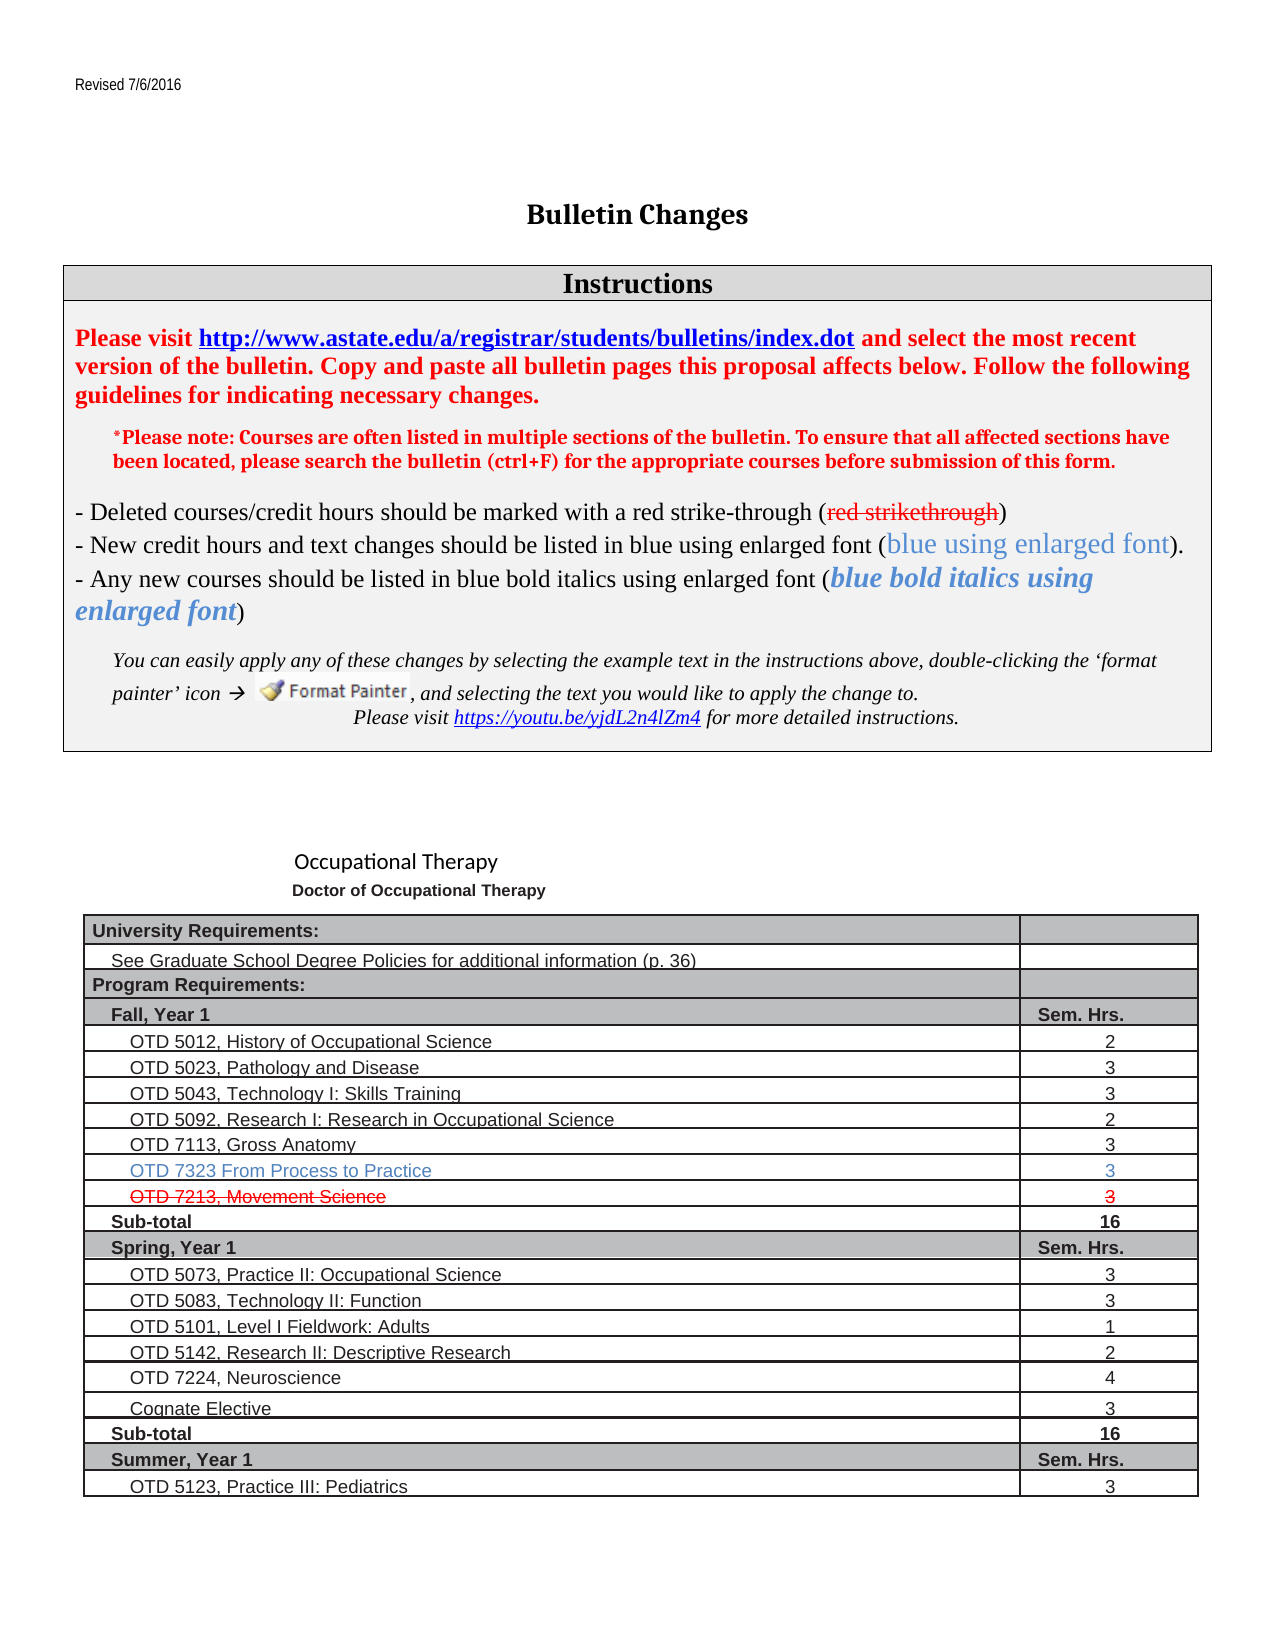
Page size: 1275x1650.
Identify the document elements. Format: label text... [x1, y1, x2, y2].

text Bulletin Changes [75, 198, 1200, 232]
picture [255, 672, 410, 701]
table_header Instructions [64, 266, 1211, 300]
table_cell Please visit http://www.astate.edu/a/registrar/students/bulletins/index.dot and select the most recent version of the bulletin. Copy and paste all bulletin pages this proposal affects below. Follow the following guidelines for indicating necessary changes. *Please note: Courses are often listed in multiple sections of the bulletin. To ensure that all affected sections have been located, please search the bulletin (ctrl+F) for the appropriate courses before submission of this form. - Deleted courses/credit hours should be marked with a red strike-through (red strikethrough) - New credit hours and text changes should be listed in blue using enlarged font (blue using enlarged font). - Any new courses should be listed in blue bold italics using enlarged font (blue bold italics using enlarged font) You can easily apply any of these changes by selecting the example text in the instructions above, double-clicking the ‘format painter’ icon , and selecting the text you would like to apply the change to. Please visit https://youtu.be/yjdL2n4lZm4 for more detailed instructions. [64, 301, 1211, 751]
